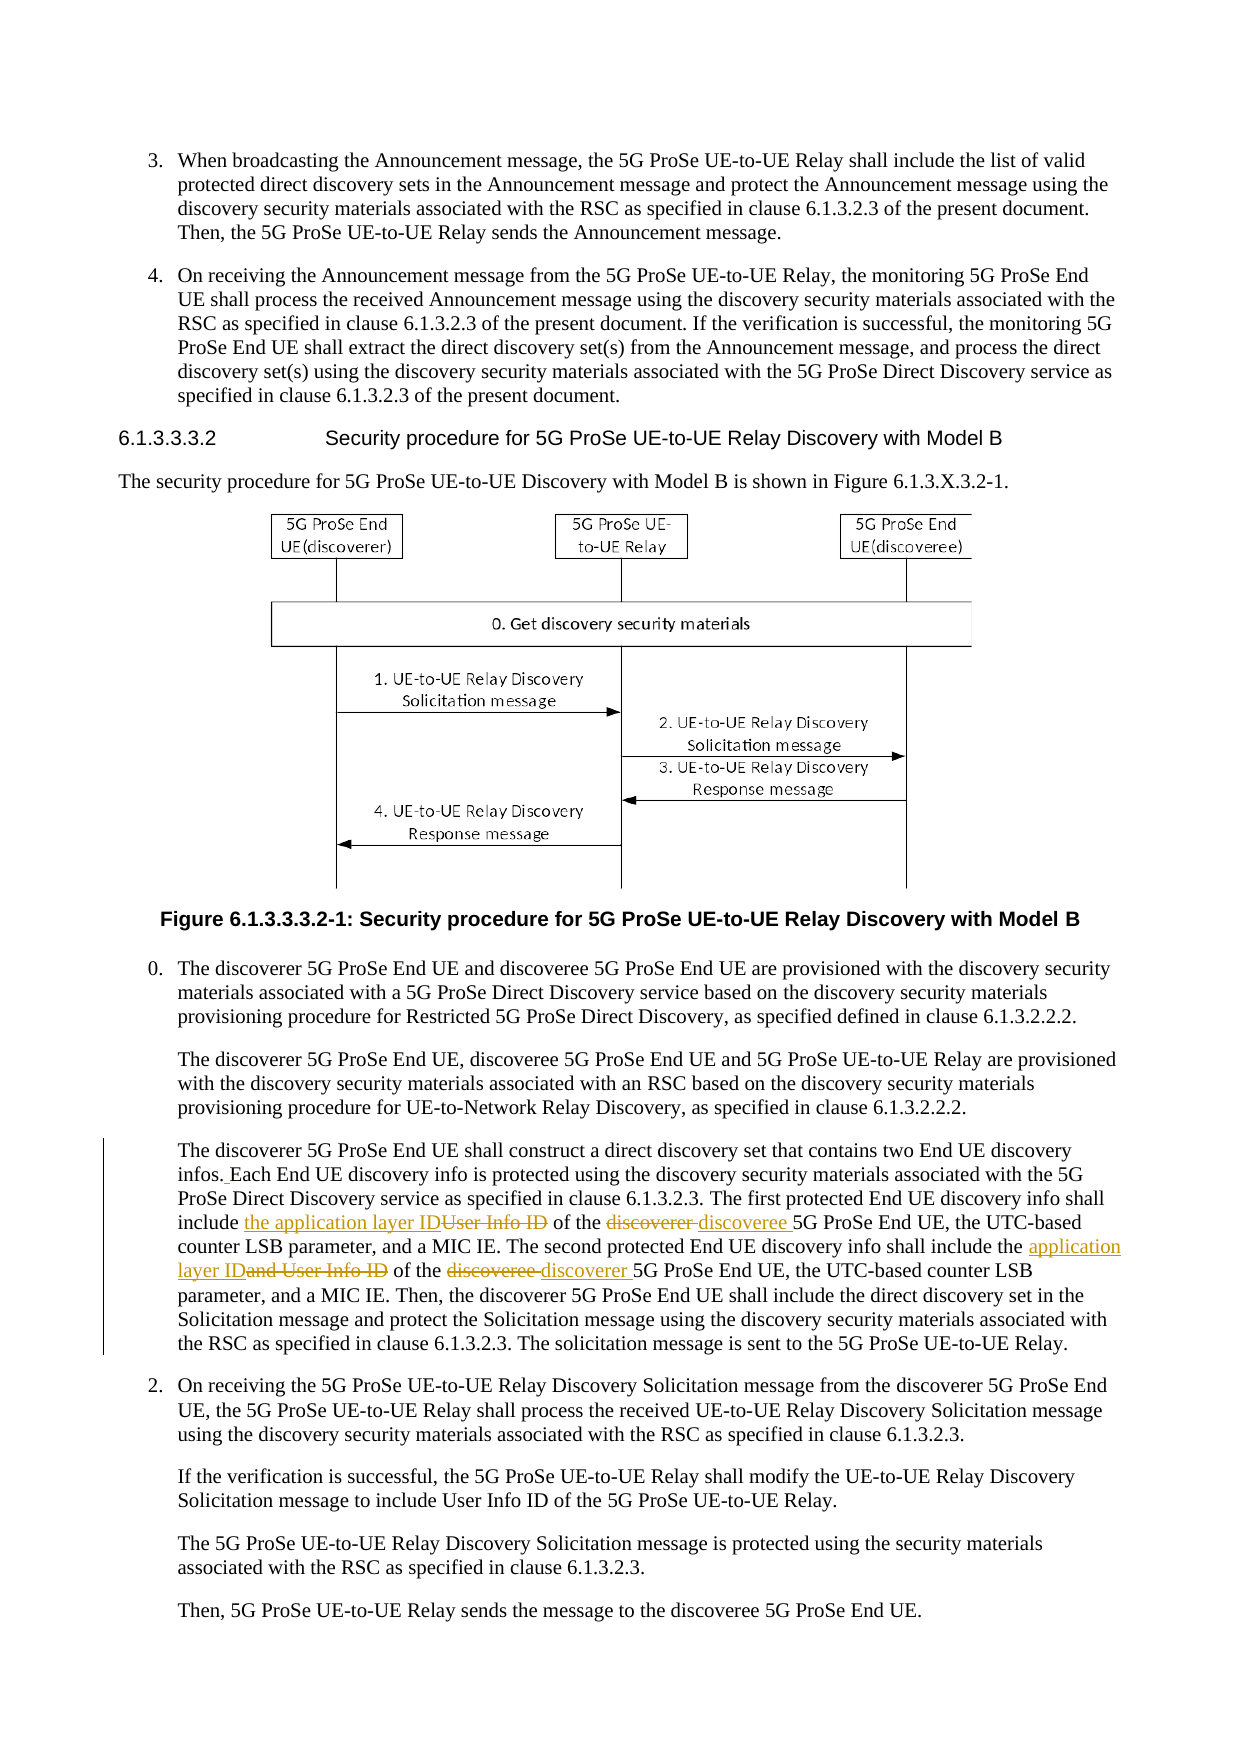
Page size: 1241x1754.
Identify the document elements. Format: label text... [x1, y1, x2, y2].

text 4. On receiving the Announcement message from the 5G ProSe UE-to-UE Relay, the monitoring 5G ProSe End UE shall process the received Announcement message using the discovery security materials associated with the RSC as specified in clause 6.1.3.2.3 of the present document. If the verification is successful, the monitoring 5G ProSe End UE shall extract the direct discovery set(s) from the Announcement message, and process the direct discovery set(s) using the discovery security materials associated with the 5G ProSe Direct Discovery service as specified in clause 6.1.3.2.3 of the present document. [148, 263, 1122, 407]
text If the verification is successful, the 5G ProSe UE-to-UE Relay shall modify the UE-to-UE Relay Discovery Solicitation message to include User Info ID of the 5G ProSe UE-to-UE Relay. [177, 1464, 1122, 1512]
text The discoverer 5G ProSe End UE shall construct a direct discovery set that contains two End UE discovery infos.Each End UE discovery info is protected using the discovery security materials associated with the 5G ProSe Direct Discovery service as specified in clause 6.1.3.2.3. The first protected End UE discovery info shall include of the 5G ProSe End UE, the UTC-based counter LSB parameter, and a MIC IE. The second protected End UE discovery info shall include the of the 5G ProSe End UE, the UTC-based counter LSB parameter, and a MIC IE. Then, the discoverer 5G ProSe End UE shall include the direct discovery set in the Solicitation message and protect the Solicitation message using the discovery security materials associated with the RSC as specified in clause 6.1.3.2.3. The solicitation message is sent to the 5G ProSe UE-to-UE Relay. [177, 1138, 1122, 1355]
text Then, 5G ProSe UE-to-UE Relay sends the message to the discoveree 5G ProSe End UE. [177, 1598, 1122, 1622]
text The security procedure for 5G ProSe UE-to-UE Discovery with Model B is shown in Figure 6.1.3.X.3.2-1. [118, 468, 1122, 493]
text 2. On receiving the 5G ProSe UE-to-UE Relay Discovery Solicitation message from the discoverer 5G ProSe End UE, the 5G ProSe UE-to-UE Relay shall process the received UE-to-UE Relay Discovery Solicitation message using the discovery security materials associated with the RSC as specified in clause 6.1.3.2.3. [148, 1373, 1122, 1446]
text 0. The discoverer 5G ProSe End UE and discoveree 5G ProSe End UE are provisioned with the discovery security materials associated with a 5G ProSe Direct Discovery service based on the discovery security materials provisioning procedure for Restricted 5G ProSe Direct Discovery, as specified defined in clause 6.1.3.2.2.2. [148, 956, 1122, 1028]
text 3. When broadcasting the Announcement message, the 5G ProSe UE-to-UE Relay shall include the list of valid protected direct discovery sets in the Announcement message and protect the Announcement message using the discovery security materials associated with the RSC as specified in clause 6.1.3.2.3 of the present document. Then, the 5G ProSe UE-to-UE Relay sends the Announcement message. [148, 148, 1122, 244]
text The discoverer 5G ProSe End UE, discoveree 5G ProSe End UE and 5G ProSe UE-to-UE Relay are provisioned with the discovery security materials associated with an RSC based on the discovery security materials provisioning procedure for UE-to-Network Relay Discovery, as specified in clause 6.1.3.2.2.2. [177, 1047, 1122, 1119]
subtitle 6.1.3.3.3.2 Security procedure for 5G ProSe UE-to-UE Relay Discovery with Model B [118, 426, 1122, 450]
text Figure 6.1.3.3.3.2-1: Security procedure for 5G ProSe UE-to-UE Relay Discovery with Model B [118, 907, 1122, 931]
text The 5G ProSe UE-to-UE Relay Discovery Solicitation message is protected using the security materials associated with the RSC as specified in clause 6.1.3.2.3. [148, 1531, 1122, 1579]
